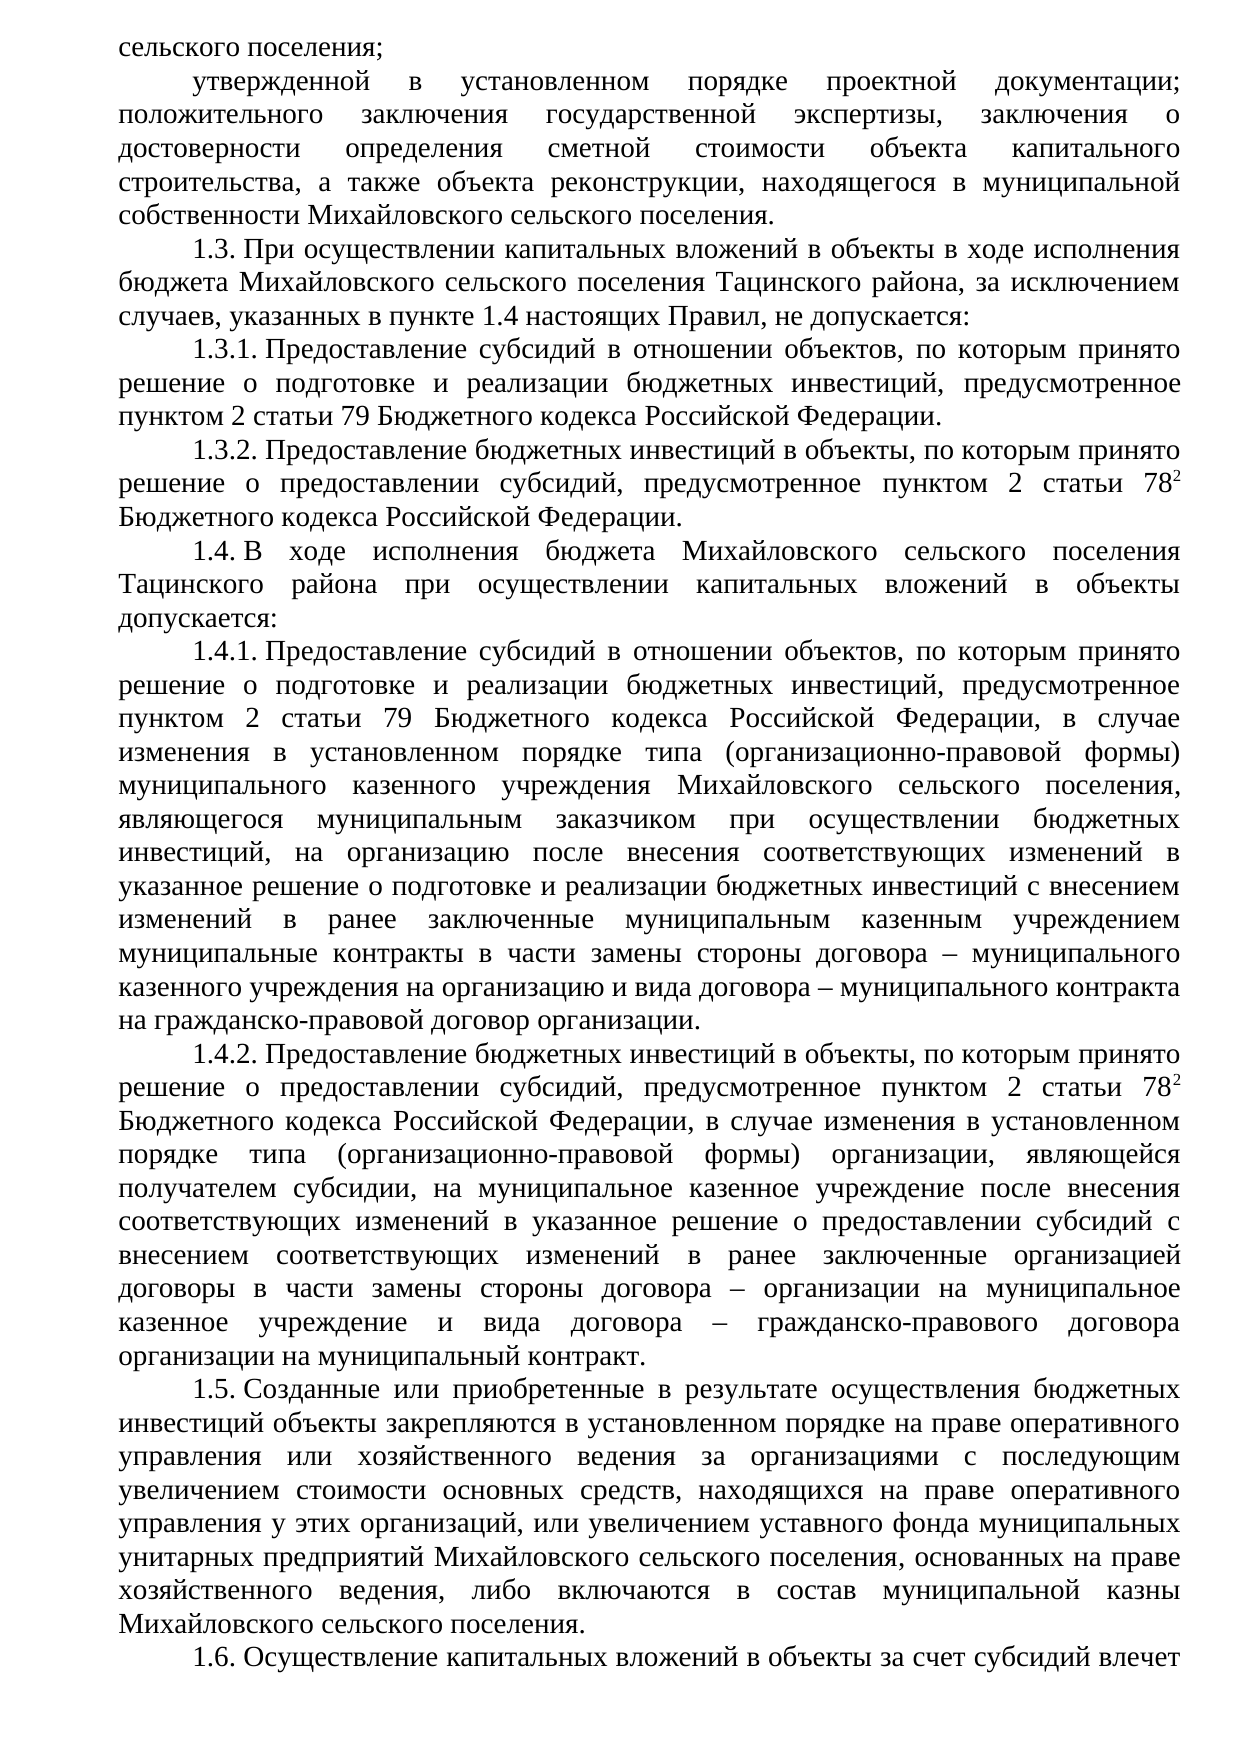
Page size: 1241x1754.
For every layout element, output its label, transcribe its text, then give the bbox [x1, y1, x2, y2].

text 1.4. В ходе исполнения бюджета Михайловского сельского поселения Тацинского района при осуществлении капитальных вложений в объекты допускается: [118, 533, 1181, 633]
text 1.4.2. Предоставление бюджетных инвестиций в объекты, по которым принято решение о предоставлении субсидий, предусмотренное пунктом 2 статьи 782 Бюджетного кодекса Российской Федерации, в случае изменения в установленном порядке типа (организационно-правовой формы) организации, являющейся получателем субсидии, на муниципальное казенное учреждение после внесения соответствующих изменений в указанное решение о предоставлении субсидий с внесением соответствующих изменений в ранее заключенные организацией договоры в части замены стороны договора – организации на муниципальное казенное учреждение и вида договора – гражданско-правового договора организации на муниципальный контракт. [118, 1036, 1181, 1371]
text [118, 29, 1181, 63]
text 1.3. При осуществлении капитальных вложений в объекты в ходе исполнения бюджета Михайловского сельского поселения Тацинского района, за исключением случаев, указанных в пункте 1.4 настоящих Правил, не допускается: [118, 231, 1181, 331]
text 1.4.1. Предоставление субсидий в отношении объектов, по которым принято решение о подготовке и реализации бюджетных инвестиций, предусмотренное пунктом 2 статьи 79 Бюджетного кодекса Российской Федерации, в случае изменения в установленном порядке типа (организационно-правовой формы) муниципального казенного учреждения Михайловского сельского поселения, являющегося муниципальным заказчиком при осуществлении бюджетных инвестиций, на организацию после внесения соответствующих изменений в указанное решение о подготовке и реализации бюджетных инвестиций с внесением изменений в ранее заключенные муниципальным казенным учреждением муниципальные контракты в части замены стороны договора – муниципального казенного учреждения на организацию и вида договора – муниципального контракта на гражданско-правовой договор организации. [118, 633, 1181, 1036]
text 1.3.1. Предоставление субсидий в отношении объектов, по которым принято решение о подготовке и реализации бюджетных инвестиций, предусмотренное пунктом 2 статьи 79 Бюджетного кодекса Российской Федерации. [118, 331, 1181, 432]
text 1.5. Созданные или приобретенные в результате осуществления бюджетных инвестиций объекты закрепляются в установленном порядке на праве оперативного управления или хозяйственного ведения за организациями с последующим увеличением стоимости основных средств, находящихся на праве оперативного управления у этих организаций, или увеличением уставного фонда муниципальных унитарных предприятий Михайловского сельского поселения, основанных на праве хозяйственного ведения, либо включаются в состав муниципальной казны Михайловского сельского поселения. [118, 1371, 1181, 1639]
text утвержденной в установленном порядке проектной документации; положительного заключения государственной экспертизы, заключения о достоверности определения сметной стоимости объекта капитального строительства, а также объекта реконструкции, находящегося в муниципальной собственности Михайловского сельского поселения. [118, 63, 1181, 231]
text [118, 1639, 1181, 1673]
text 1.3.2. Предоставление бюджетных инвестиций в объекты, по которым принято решение о предоставлении субсидий, предусмотренное пунктом 2 статьи 782 Бюджетного кодекса Российской Федерации. [118, 432, 1181, 533]
